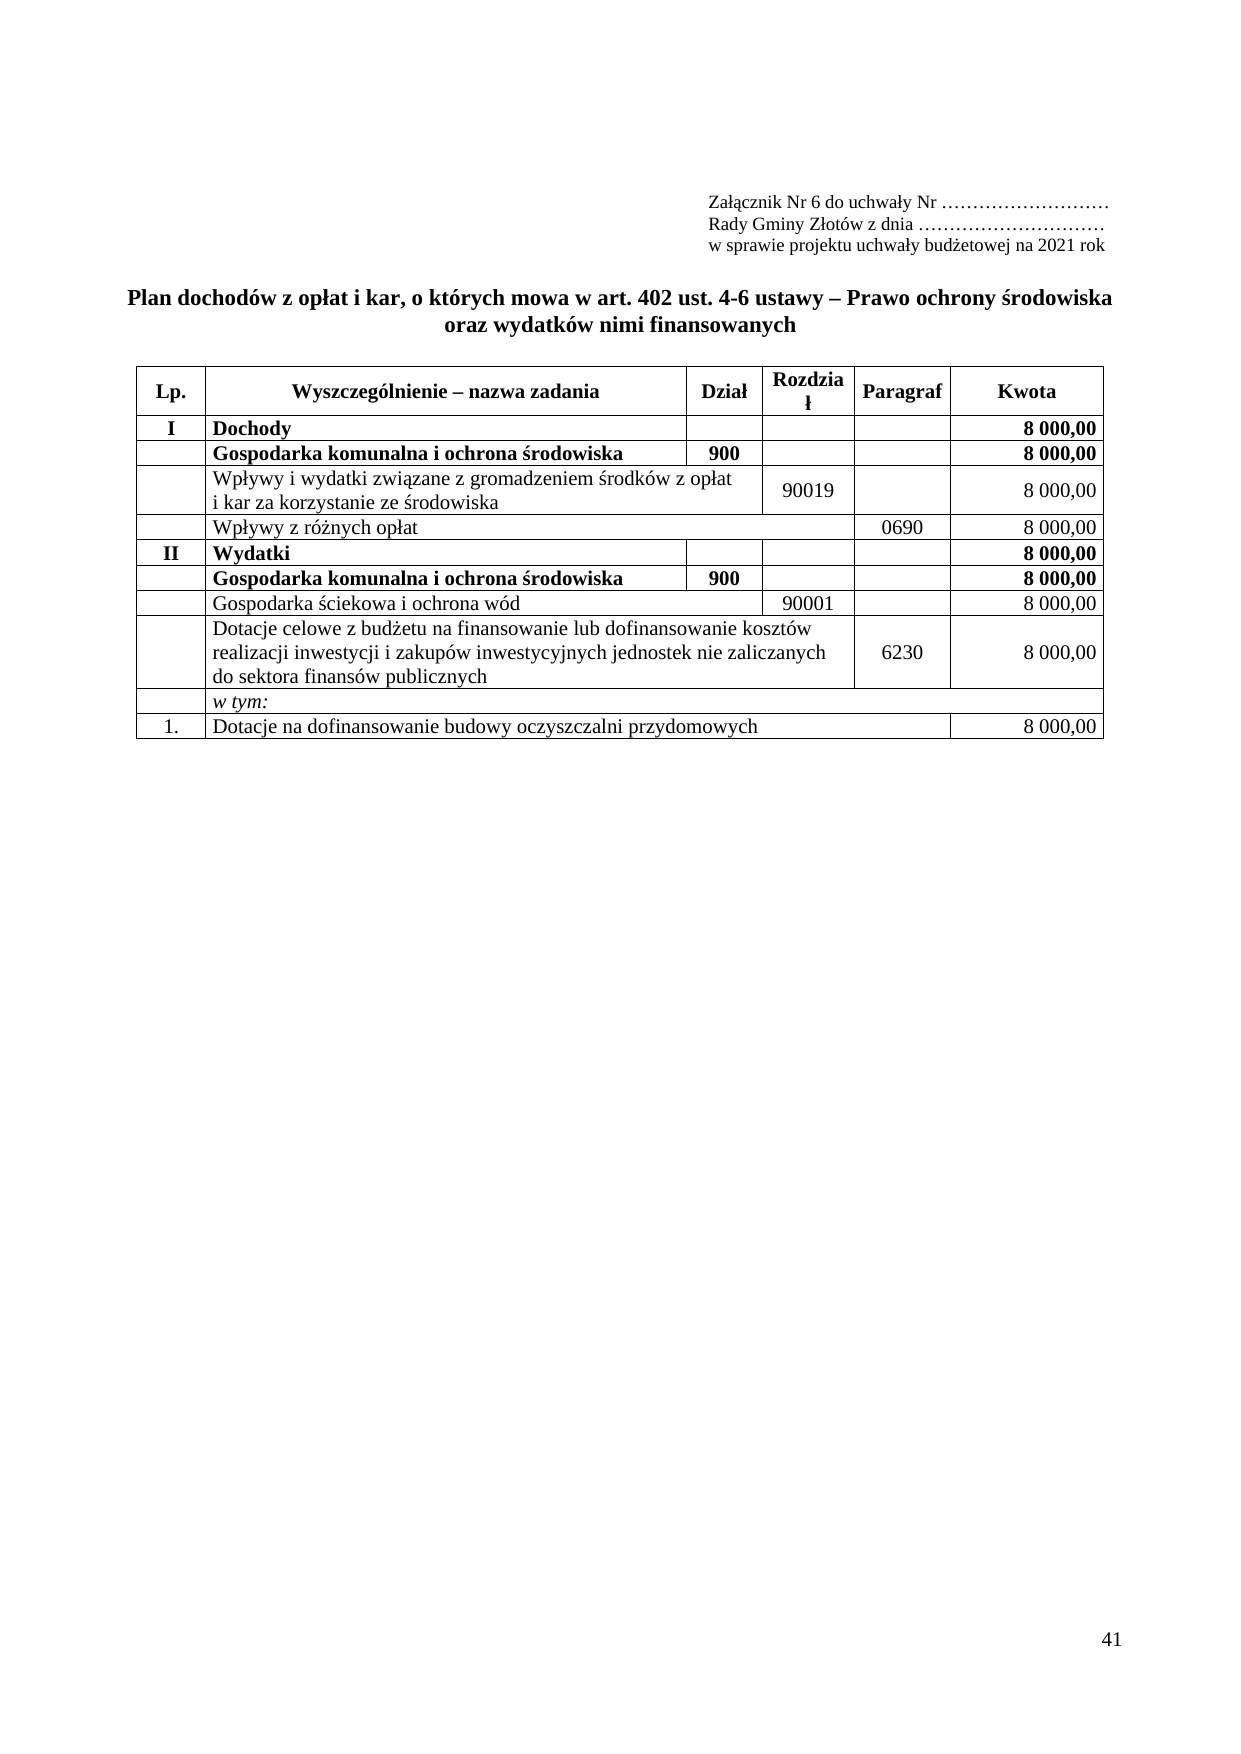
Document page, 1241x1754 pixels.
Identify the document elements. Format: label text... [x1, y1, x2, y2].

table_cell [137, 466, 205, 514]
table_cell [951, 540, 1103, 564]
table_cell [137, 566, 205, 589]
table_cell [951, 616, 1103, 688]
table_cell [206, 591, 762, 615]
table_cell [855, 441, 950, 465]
text Załącznik Nr 6 do uchwały Nr ……………………… [634, 191, 1122, 212]
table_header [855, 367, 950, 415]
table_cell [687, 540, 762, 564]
text w sprawie projektu uchwały budżetowej na 2021 rok [708, 234, 1122, 256]
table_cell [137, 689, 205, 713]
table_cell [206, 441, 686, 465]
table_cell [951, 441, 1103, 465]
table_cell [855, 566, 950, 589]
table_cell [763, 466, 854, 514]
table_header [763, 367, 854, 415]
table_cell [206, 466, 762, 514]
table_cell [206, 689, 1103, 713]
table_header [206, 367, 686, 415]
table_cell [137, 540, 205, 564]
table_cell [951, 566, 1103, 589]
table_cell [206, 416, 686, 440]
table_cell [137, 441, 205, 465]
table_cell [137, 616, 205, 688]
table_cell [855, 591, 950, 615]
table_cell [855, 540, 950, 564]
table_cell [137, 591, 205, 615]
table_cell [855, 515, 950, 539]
text Plan dochodów z opłat i kar, o których mowa w art. 402 ust. 4-6 ustawy – Prawo ochrony środowiska oraz wydatków nimi finansowanych [118, 284, 1122, 337]
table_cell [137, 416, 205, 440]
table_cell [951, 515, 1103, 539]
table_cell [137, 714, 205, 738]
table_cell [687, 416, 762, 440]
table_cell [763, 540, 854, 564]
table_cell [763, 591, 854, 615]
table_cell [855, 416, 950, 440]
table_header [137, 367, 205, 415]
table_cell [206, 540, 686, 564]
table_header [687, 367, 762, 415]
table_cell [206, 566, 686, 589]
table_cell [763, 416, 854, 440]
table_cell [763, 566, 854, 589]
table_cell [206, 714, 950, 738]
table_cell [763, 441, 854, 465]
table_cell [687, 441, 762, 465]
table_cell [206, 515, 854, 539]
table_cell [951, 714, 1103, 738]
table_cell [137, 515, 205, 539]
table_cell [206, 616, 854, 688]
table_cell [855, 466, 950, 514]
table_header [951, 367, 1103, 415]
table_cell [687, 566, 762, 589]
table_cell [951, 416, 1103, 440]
text Rady Gminy Złotów z dnia ………………………… [634, 212, 1122, 234]
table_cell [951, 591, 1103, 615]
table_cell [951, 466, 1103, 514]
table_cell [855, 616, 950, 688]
